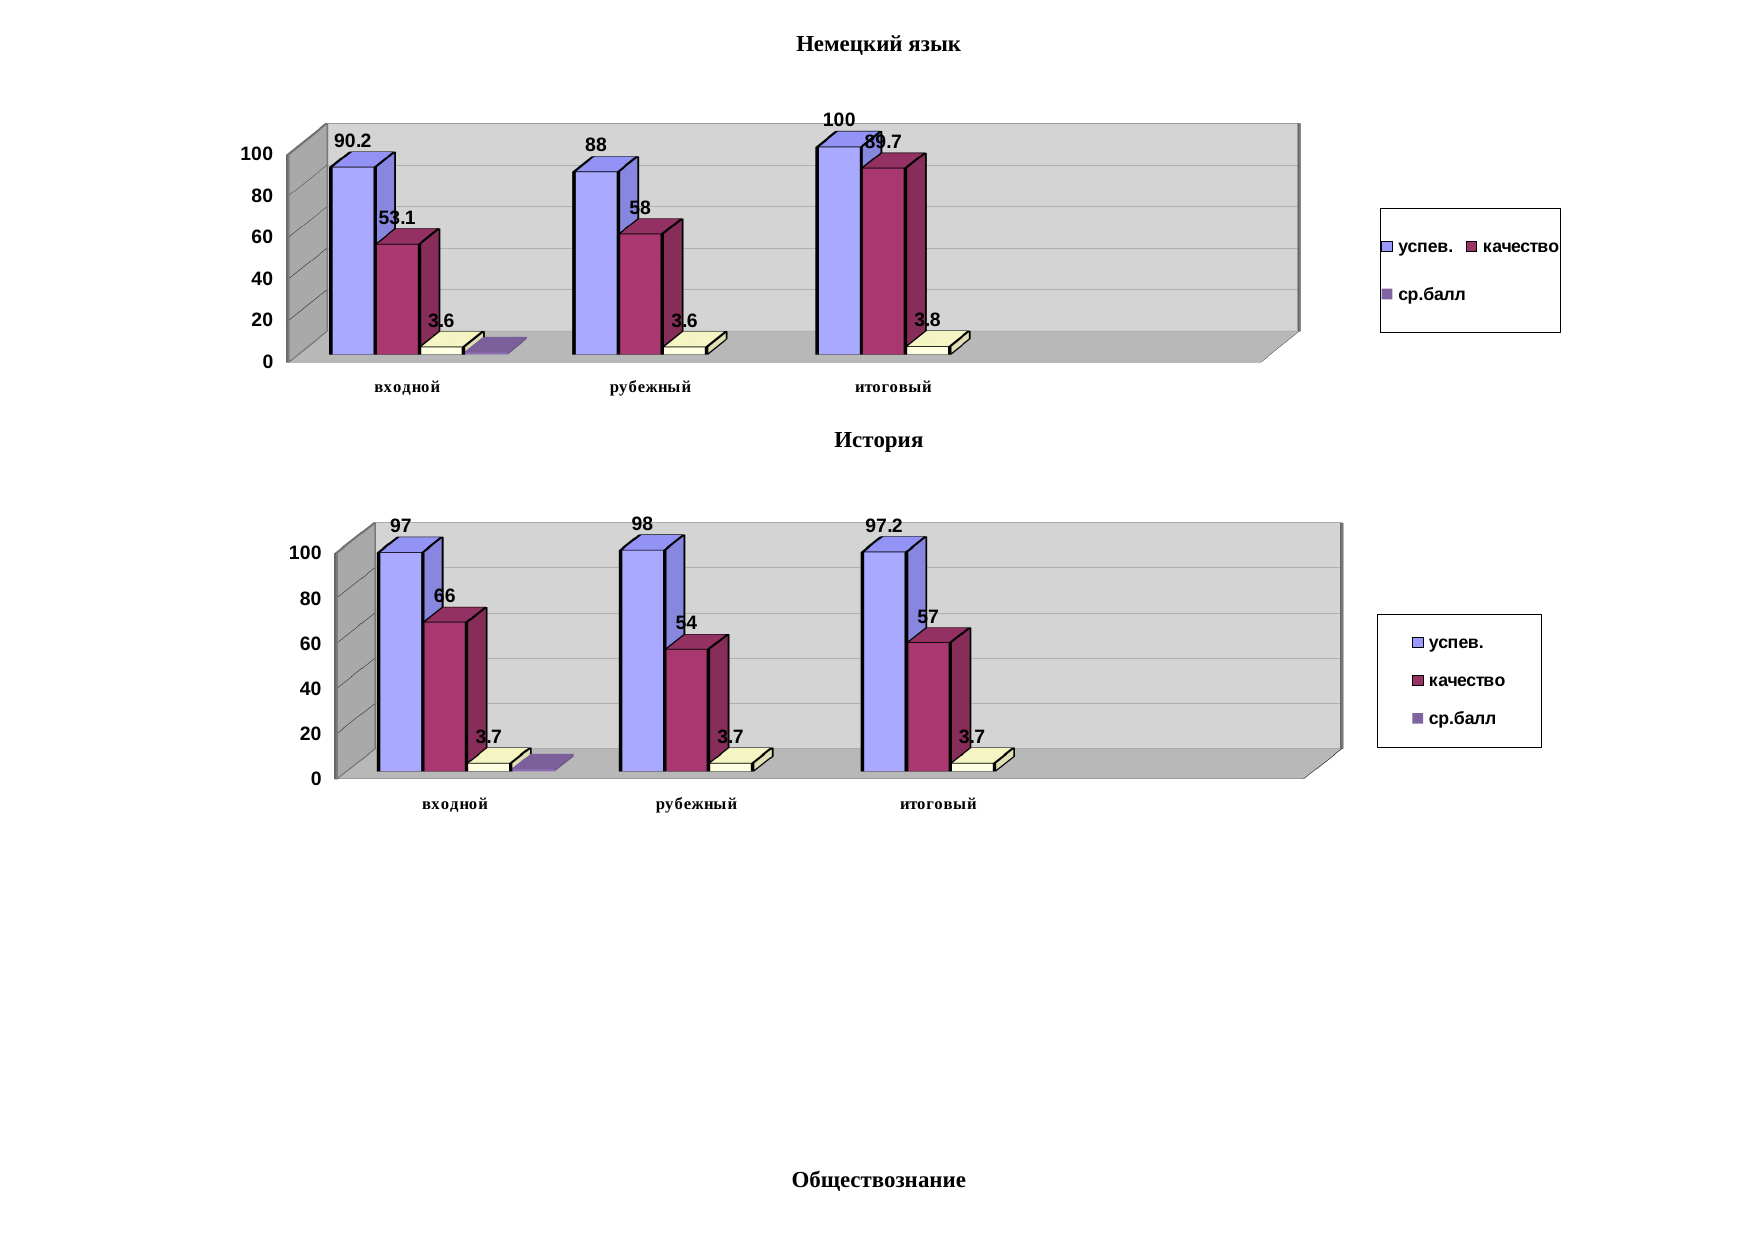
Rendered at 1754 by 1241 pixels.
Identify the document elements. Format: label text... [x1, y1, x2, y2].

text Немецкий язык [103, 29, 1654, 56]
text История [103, 426, 1654, 452]
text Обществознание [103, 1166, 1654, 1193]
